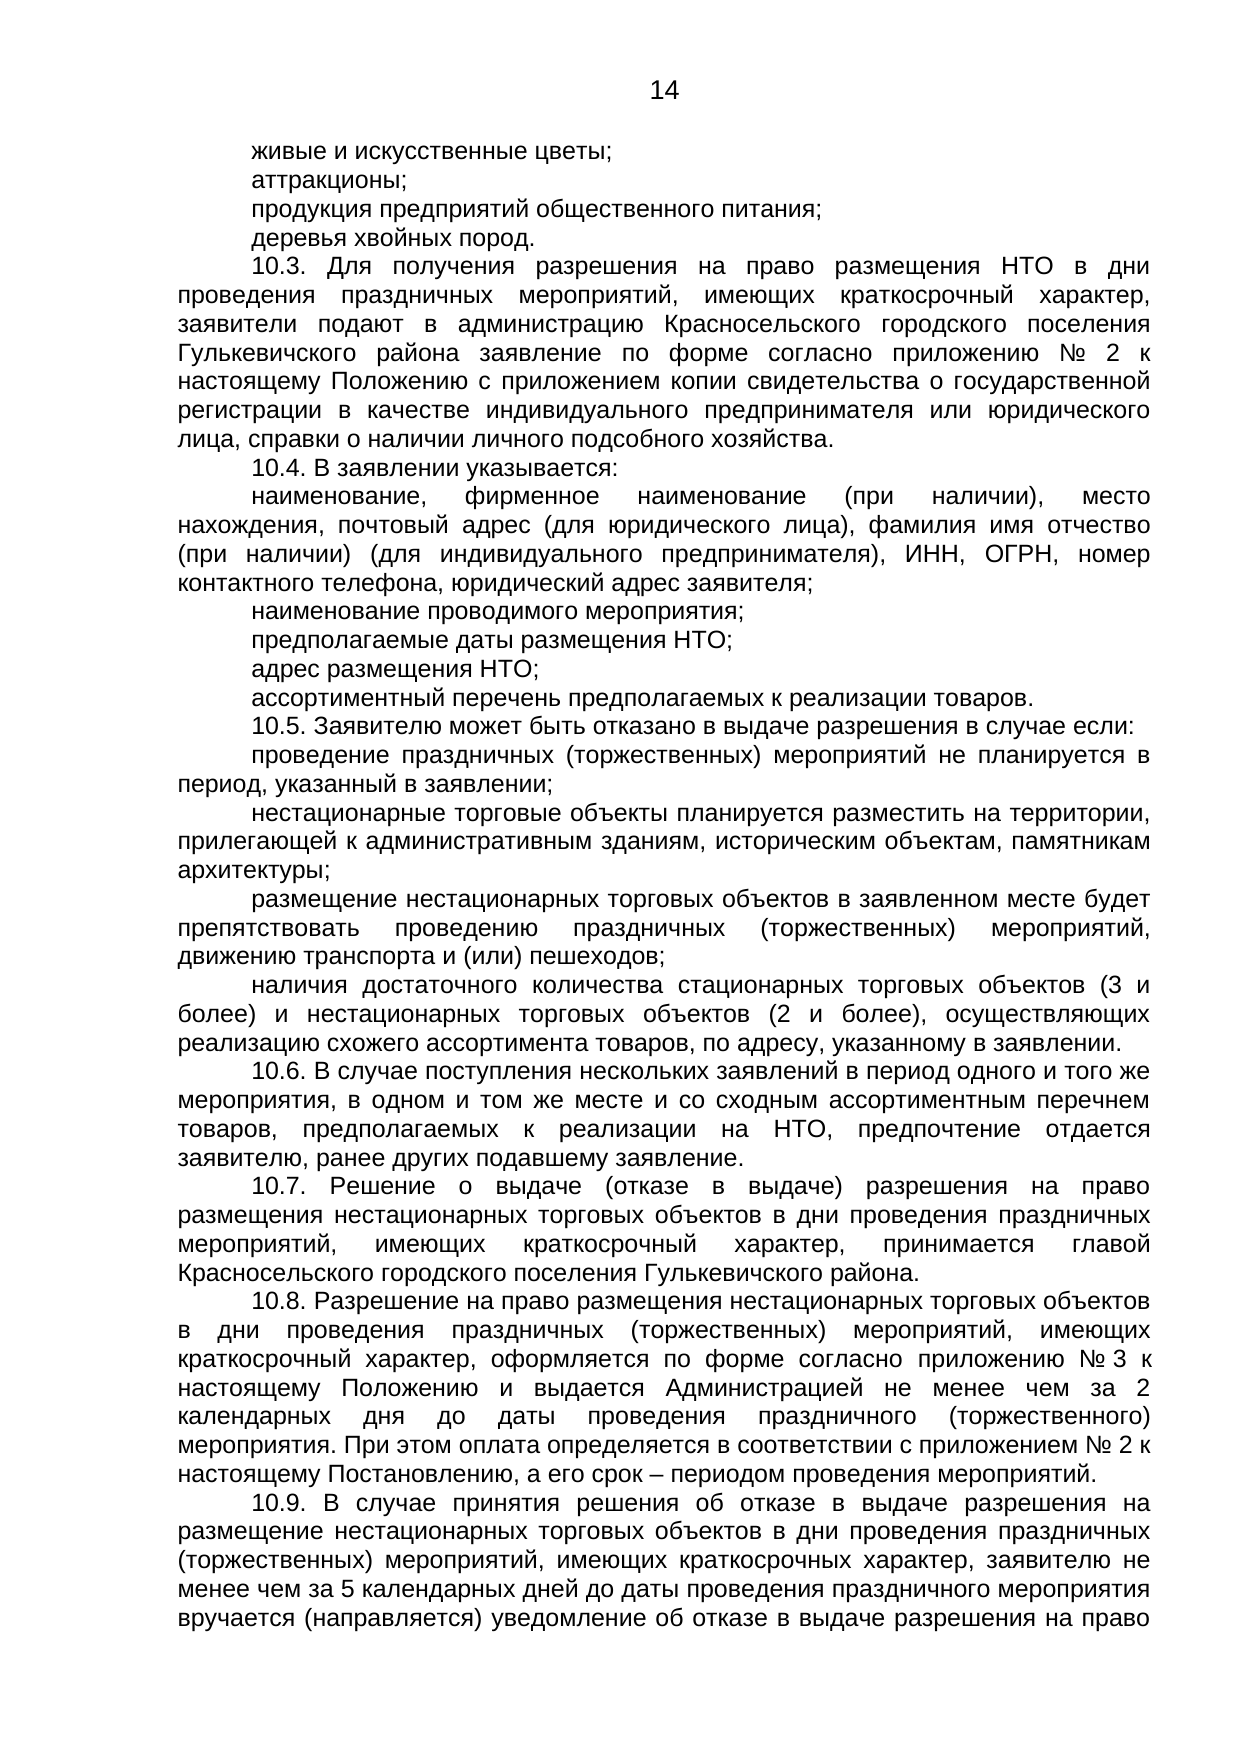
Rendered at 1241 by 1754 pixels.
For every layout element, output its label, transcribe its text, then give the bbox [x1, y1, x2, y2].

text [177, 1487, 1152, 1631]
text 10.6. В случае поступления нескольких заявлений в период одного и того же мероприятия, в одном и том же месте и со сходным ассортиментным перечнем товаров, предполагаемых к реализации на НТО, предпочтение отдается заявителю, ранее других подавшему заявление. [177, 1056, 1152, 1171]
text 10.7. Решение о выдаче (отказе в выдаче) разрешения на право размещения нестационарных торговых объектов в дни проведения праздничных мероприятий, имеющих краткосрочный характер, принимается главой Красносельского городского поселения Гулькевичского района. [177, 1171, 1152, 1286]
text 10.8. Разрешение на право размещения нестационарных торговых объектов в дни проведения праздничных (торжественных) мероприятий, имеющих краткосрочный характер, оформляется по форме согласно приложению № 3 к настоящему Положению и выдается Администрацией не менее чем за 2 календарных дня до даты проведения праздничного (торжественного) мероприятия. При этом оплата определяется в соответствии с приложением № 2 к настоящему Постановлению, а его срок – периодом проведения мероприятий. [177, 1286, 1152, 1487]
text 10.5. Заявителю может быть отказано в выдаче разрешения в случае если: [177, 711, 1152, 740]
text ассортиментный перечень предполагаемых к реализации товаров. [177, 682, 1152, 711]
text наименование проводимого мероприятия; [177, 596, 1152, 625]
text живые и искусственные цветы; [177, 136, 1152, 165]
text проведение праздничных (торжественных) мероприятий не планируется в период, указанный в заявлении; [177, 740, 1152, 797]
text нестационарные торговые объекты планируется разместить на территории, прилегающей к административным зданиям, историческим объектам, памятникам архитектуры; [177, 797, 1152, 884]
text предполагаемые даты размещения НТО; [177, 625, 1152, 654]
text наименование, фирменное наименование (при наличии), место нахождения, почтовый адрес (для юридического лица), фамилия имя отчество (при наличии) (для индивидуального предпринимателя), ИНН, ОГРН, номер контактного телефона, юридический адрес заявителя; [177, 481, 1152, 596]
text 10.4. В заявлении указывается: [177, 452, 1152, 481]
text аттракционы; [177, 165, 1152, 194]
text 10.3. Для получения разрешения на право размещения НТО в дни проведения праздничных мероприятий, имеющих краткосрочный характер, заявители подают в администрацию Красносельского городского поселения Гулькевичского района заявление по форме согласно приложению № 2 к настоящему Положению с приложением копии свидетельства о государственной регистрации в качестве индивидуального предпринимателя или юридического лица, справки о наличии личного подсобного хозяйства. [177, 251, 1152, 452]
text наличия достаточного количества стационарных торговых объектов (3 и более) и нестационарных торговых объектов (2 и более), осуществляющих реализацию схожего ассортимента товаров, по адресу, указанному в заявлении. [177, 970, 1152, 1056]
text деревья хвойных пород. [177, 222, 1152, 251]
text размещение нестационарных торговых объектов в заявленном месте будет препятствовать проведению праздничных (торжественных) мероприятий, движению транспорта и (или) пешеходов; [177, 884, 1152, 970]
text адрес размещения НТО; [177, 654, 1152, 682]
text продукция предприятий общественного питания; [177, 194, 1152, 222]
